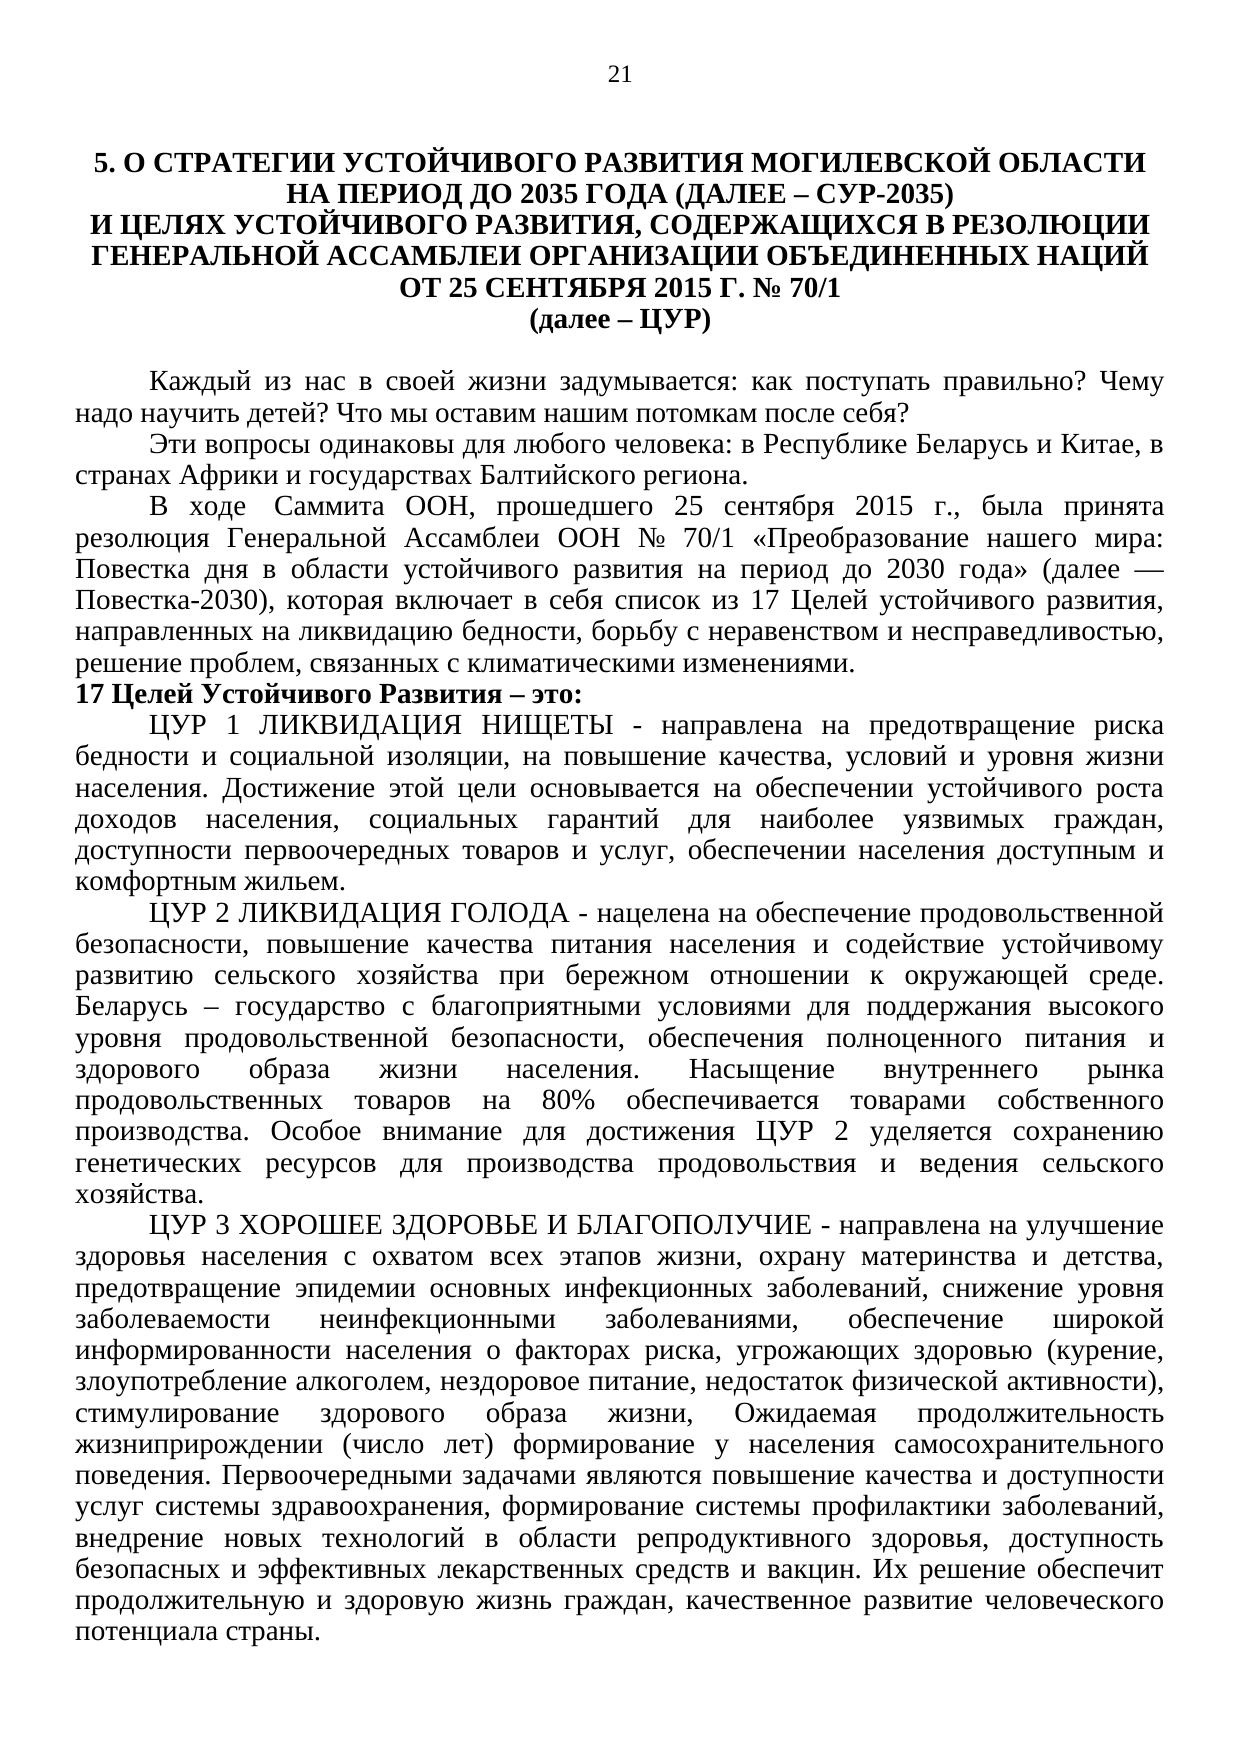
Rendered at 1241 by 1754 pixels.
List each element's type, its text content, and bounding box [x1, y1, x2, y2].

text Эти вопросы одинаковы для любого человека: в Республике Беларусь и Китае, в странах Африки и государствах Балтийского региона. [75, 428, 1165, 491]
text 5. О СТРАТЕГИИ УСТОЙЧИВОГО РАЗВИТИЯ МОГИЛЕВСКОЙ ОБЛАСТИ НА ПЕРИОД ДО 2035 ГОДА (ДАЛЕЕ – СУР-2035) [75, 147, 1165, 209]
text ЦУР 3 ХОРОШЕЕ ЗДОРОВЬЕ И БЛАГОПОЛУЧИЕ - направлена на улучшение здоровья населения с охватом всех этапов жизни, охрану материнства и детства, предотвращение эпидемии основных инфекционных заболеваний, снижение уровня заболеваемости неинфекционными заболеваниями, обеспечение широкой информированности населения о факторах риска, угрожающих здоровью (курение, злоупотребление алкоголем, нездоровое питание, недостаток физической активности), стимулирование здорового образа жизни, Ожидаемая продолжительность жизниприрождении (число лет) формирование у населения самосохранительного поведения. Первоочередными задачами являются повышение качества и доступности услуг системы здравоохранения, формирование системы профилактики заболеваний, внедрение новых технологий в области репродуктивного здоровья, доступность безопасных и эффективных лекарственных средств и вакцин. Их решение обеспечит продолжительную и здоровую жизнь граждан, качественное развитие человеческого потенциала страны. [75, 1209, 1165, 1647]
text (далее – ЦУР) [75, 303, 1165, 334]
text И ЦЕЛЯХ УСТОЙЧИВОГО РАЗВИТИЯ, СОДЕРЖАЩИХСЯ В РЕЗОЛЮЦИИ ГЕНЕРАЛЬНОЙ АССАМБЛЕИ ОРГАНИЗАЦИИ ОБЪЕДИНЕННЫХ НАЦИЙ ОТ 25 СЕНТЯБРЯ 2015 Г. № 70/1 [75, 209, 1165, 303]
text ЦУР 2 ЛИКВИДАЦИЯ ГОЛОДА - нацелена на обеспечение продовольственной безопасности, повышение качества питания населения и содействие устойчивому развитию сельского хозяйства при бережном отношении к окружающей среде. Беларусь – государство с благоприятными условиями для поддержания высокого уровня продовольственной безопасности, обеспечения полноценного питания и здорового образа жизни населения. Насыщение внутреннего рынка продовольственных товаров на 80% обеспечивается товарами собственного производства. Особое внимание для достижения ЦУР 2 уделяется сохранению генетических ресурсов для производства продовольствия и ведения сельского хозяйства. [75, 897, 1165, 1209]
text Каждый из нас в своей жизни задумывается: как поступать правильно? Чему надо научить детей? Что мы оставим нашим потомкам после себя? [75, 366, 1165, 428]
text ЦУР 1 ЛИКВИДАЦИЯ НИЩЕТЫ - направлена на предотвращение риска бедности и социальной изоляции, на повышение качества, условий и уровня жизни населения. Достижение этой цели основывается на обеспечении устойчивого роста доходов населения, социальных гарантий для наиболее уязвимых граждан, доступности первоочередных товаров и услуг, обеспечении населения доступным и комфортным жильем. [75, 709, 1165, 897]
text В ходе Саммита ООН, прошедшего 25 сентября 2015 г., была принята резолюция Генеральной Ассамблеи ООН № 70/1 «Преобразование нашего мира: Повестка дня в области устойчивого развития на период до 2030 года» (далее — Повестка-2030), которая включает в себя список из 17 Целей устойчивого развития, направленных на ликвидацию бедности, борьбу с неравенством и несправедливостью, решение проблем, связанных с климатическими изменениями. [75, 491, 1165, 678]
text 17 Целей Устойчивого Развития – это: [75, 678, 1165, 709]
